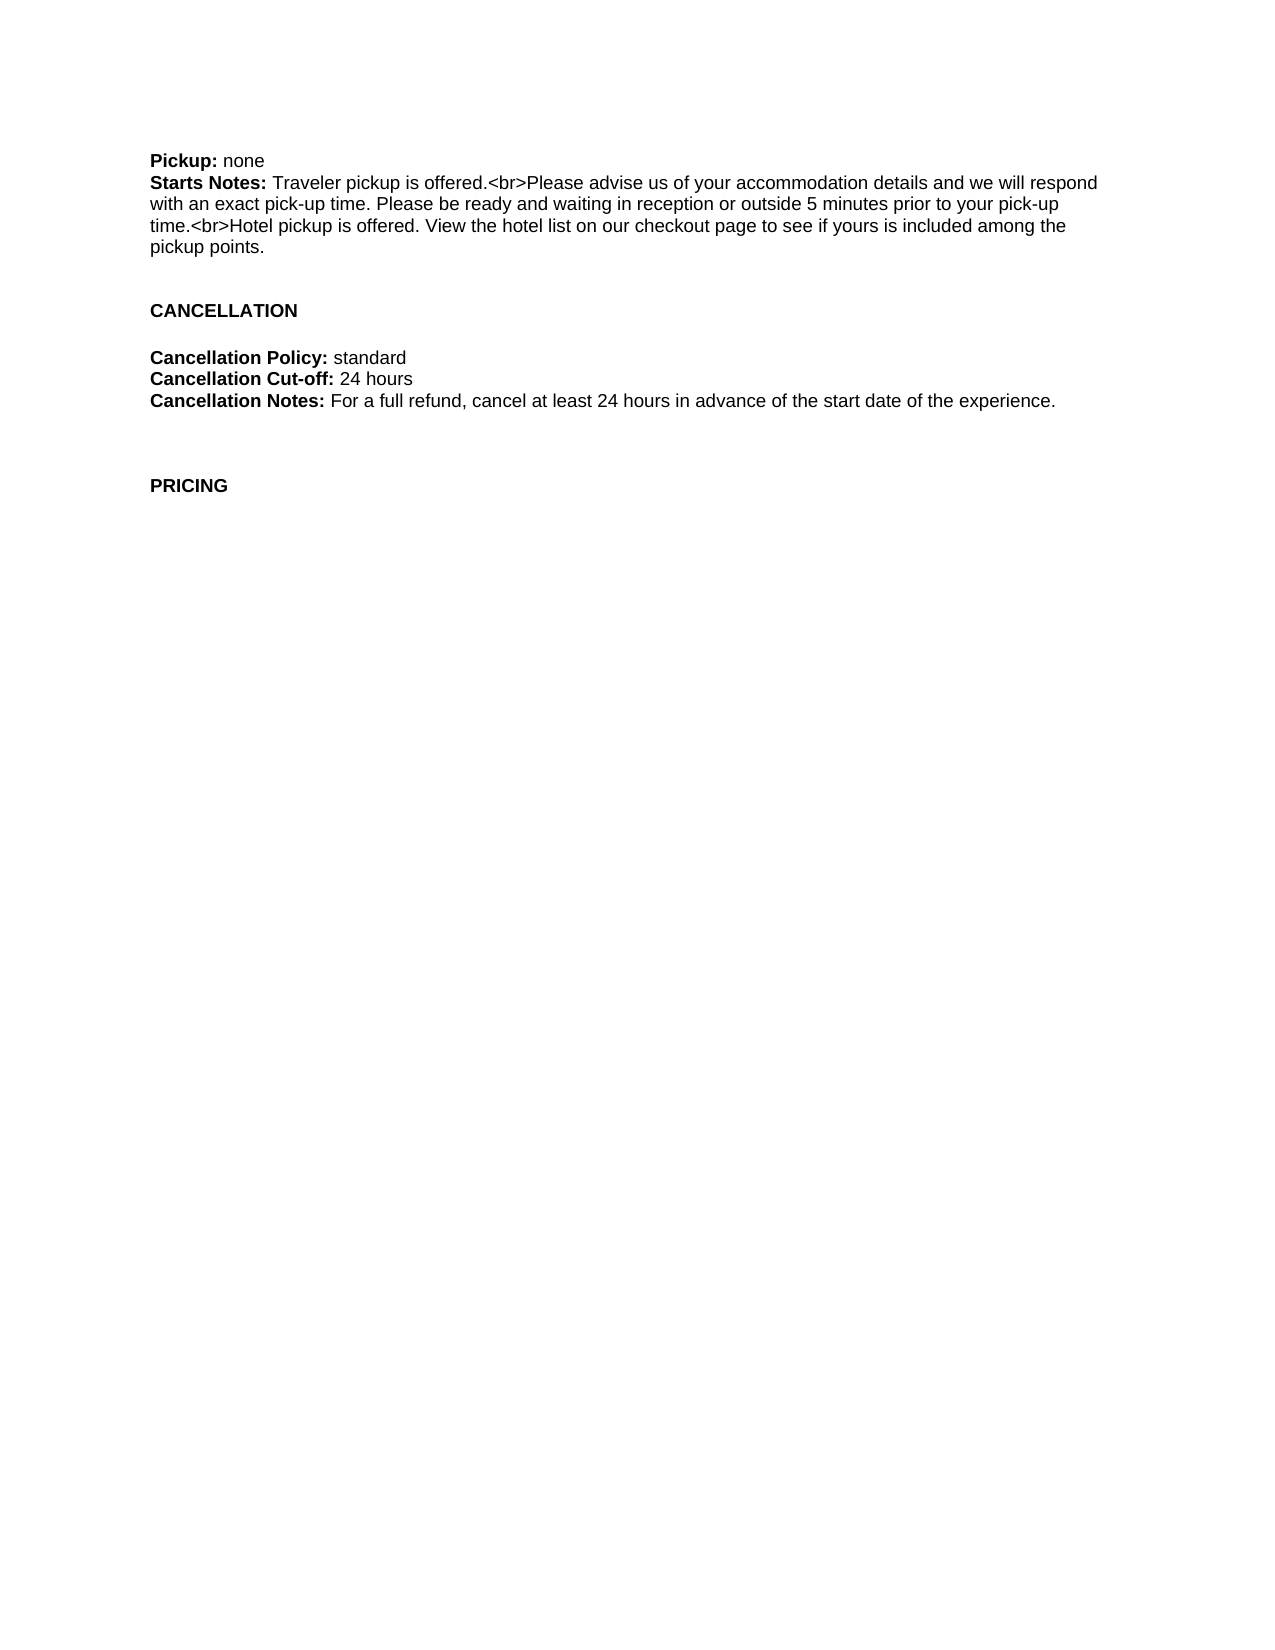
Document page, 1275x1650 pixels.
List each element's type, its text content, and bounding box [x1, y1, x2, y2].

subtitle Pricing [150, 475, 1125, 497]
text Cancellation Policy: standard [150, 347, 1125, 368]
subtitle Cancellation [150, 300, 1125, 322]
text Starts Notes: Traveler pickup is offered.<br>Please advise us of your accommodation details and we will respond with an exact pick-up time. Please be ready and waiting in reception or outside 5 minutes prior to your pick-up time.<br>Hotel pickup is offered. View the hotel list on our checkout page to see if yours is included among the pickup points. [150, 172, 1125, 258]
text Cancellation Cut-off: 24 hours [150, 368, 1125, 390]
text Cancellation Notes: For a full refund, cancel at least 24 hours in advance of the start date of the experience. [150, 390, 1125, 411]
text Pickup: none [150, 150, 1125, 172]
